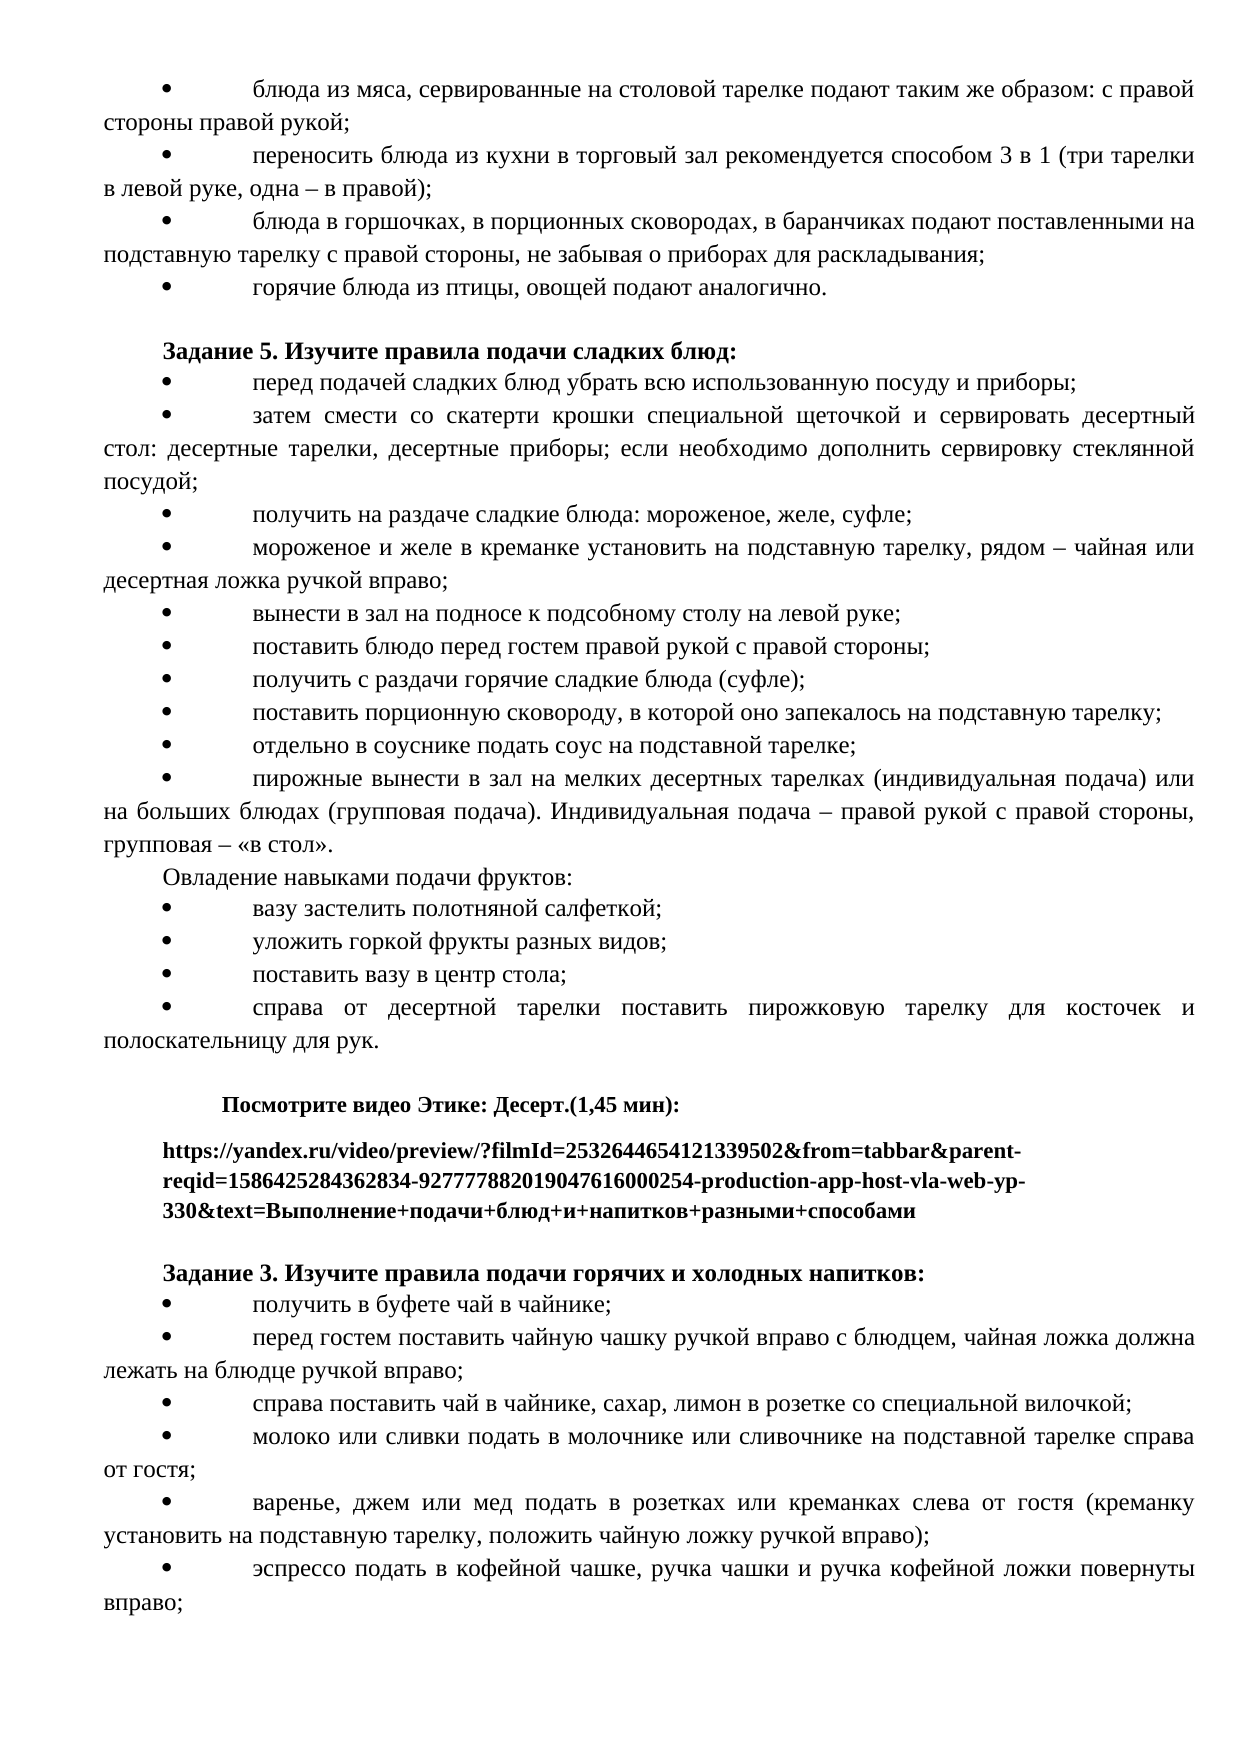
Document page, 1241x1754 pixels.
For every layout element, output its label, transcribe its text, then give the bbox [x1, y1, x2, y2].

list вазу застелить полотняной салфеткой; [103, 893, 1196, 922]
list поставить порционную сковороду, в которой оно запекалось на подставную тарелку; [103, 697, 1196, 726]
list эспрессо подать в кофейной чашке, ручка чашки и ручка кофейной ложки повернуты вправо; [103, 1553, 1196, 1615]
list перед гостем поставить чайную чашку ручкой вправо с блюдцем, чайная ложка должна лежать на блюдце ручкой вправо; [103, 1322, 1196, 1384]
text Овладение навыками подачи фруктов: [103, 862, 1196, 891]
list поставить вазу в центр стола; [103, 959, 1196, 988]
text Задание 5. Изучите правила подачи сладких блюд: [103, 336, 1196, 365]
list затем смести со скатерти крошки специальной щеточкой и сервировать десертный стол: десертные тарелки, десертные приборы; если необходимо дополнить сервировку стеклянной посудой; [103, 400, 1196, 495]
list перед подачей сладких блюд убрать всю использованную посуду и приборы; [103, 367, 1196, 396]
list блюда из мяса, сервированные на столовой тарелке подают таким же образом: с правой стороны правой рукой; [103, 74, 1196, 136]
list уложить горкой фрукты разных видов; [103, 926, 1196, 955]
list справа от десертной тарелки поставить пирожковую тарелку для косточек и полоскательницу для рук. [103, 992, 1196, 1054]
list отдельно в соуснике подать соус на подставной тарелке; [103, 730, 1196, 759]
list мороженое и желе в креманке установить на подставную тарелку, рядом – чайная или десертная ложка ручкой вправо; [103, 532, 1196, 594]
text Посмотрите видео Этике: Десерт.(1,45 мин): [222, 1092, 1152, 1118]
list горячие блюда из птицы, овощей подают аналогично. [103, 272, 1196, 301]
list поставить блюдо перед гостем правой рукой с правой стороны; [103, 631, 1196, 660]
list получить с раздачи горячие сладкие блюда (суфле); [103, 664, 1196, 693]
list справа поставить чай в чайнике, сахар, лимон в розетке со специальной вилочкой; [103, 1388, 1196, 1417]
list переносить блюда из кухни в торговый зал рекомендуется способом 3 в 1 (три тарелки в левой руке, одна – в правой); [103, 140, 1196, 202]
list варенье, джем или мед подать в розетках или креманках слева от гостя (креманку установить на подставную тарелку, положить чайную ложку ручкой вправо); [103, 1487, 1196, 1549]
list блюда в горшочках, в порционных сковородах, в баранчиках подают поставленными на подставную тарелку с правой стороны, не забывая о приборах для раскладывания; [103, 206, 1196, 268]
list пирожные вынести в зал на мелких десертных тарелках (индивидуальная подача) или на больших блюдах (групповая подача). Индивидуальная подача – правой рукой с правой стороны, групповая – «в стол». [103, 763, 1196, 858]
list получить в буфете чай в чайнике; [103, 1289, 1196, 1318]
list вынести в зал на подносе к подсобному столу на левой руке; [103, 598, 1196, 627]
text https://yandex.ru/video/preview/?filmId=2532644654121339502&from=tabbar&parent-reqid=1586425284362834-927777882019047616000254-production-app-host-vla-web-yp-330&text=Выполнение+подачи+блюд+и+напитков+разными+способами [162, 1137, 1196, 1223]
list получить на раздаче сладкие блюда: мороженое, желе, суфле; [103, 499, 1196, 528]
text Задание 3. Изучите правила подачи горячих и холодных напитков: [103, 1258, 1196, 1287]
list молоко или сливки подать в молочнике или сливочнике на подставной тарелке справа от гостя; [103, 1421, 1196, 1483]
